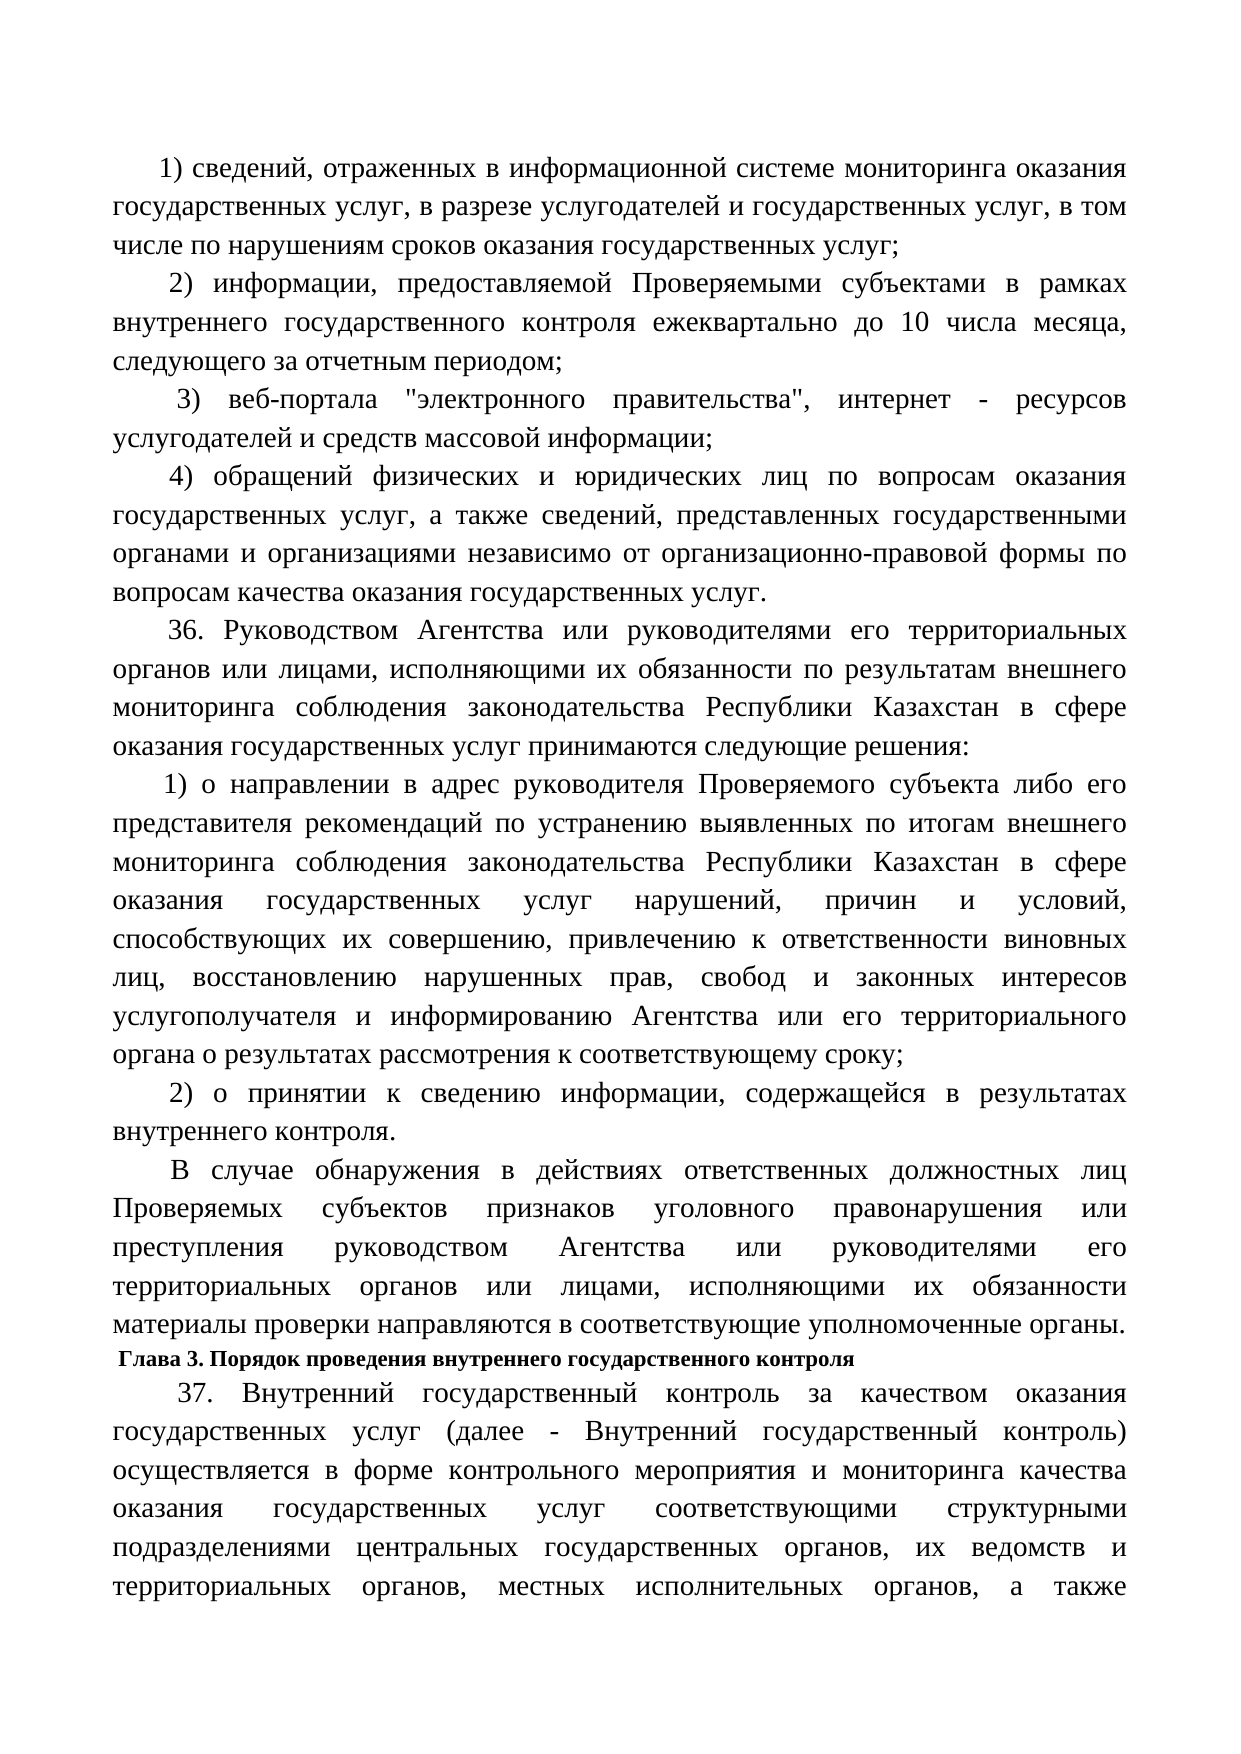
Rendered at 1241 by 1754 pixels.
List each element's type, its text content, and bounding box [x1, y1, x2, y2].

text 1) о направлении в адрес руководителя Проверяемого субъекта либо его представителя рекомендаций по устранению выявленных по итогам внешнего мониторинга соблюдения законодательства Республики Казахстан в сфере оказания государственных услуг нарушений, причин и условий, способствующих их совершению, привлечению к ответственности виновных лиц, восстановлению нарушенных прав, свобод и законных интересов услугополучателя и информированию Агентства или его территориального органа о результатах рассмотрения к соответствующему сроку; [112, 767, 1128, 1070]
text 3) веб-портала "электронного правительства", интернет - ресурсов услугодателей и средств массовой информации; [112, 381, 1128, 453]
text 1) сведений, отраженных в информационной системе мониторинга оказания государственных услуг, в разрезе услугодателей и государственных услуг, в том числе по нарушениям сроков оказания государственных услуг; [112, 150, 1128, 261]
text 36. Руководством Агентства или руководителями его территориальных органов или лицами, исполняющими их обязанности по результатам внешнего мониторинга соблюдения законодательства Республики Казахстан в сфере оказания государственных услуг принимаются следующие решения: [112, 612, 1128, 762]
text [112, 1375, 1128, 1601]
text В случае обнаружения в действиях ответственных должностных лиц Проверяемых субъектов признаков уголовного правонарушения или преступления руководством Агентства или руководителями его территориальных органов или лицами, исполняющими их обязанности материалы проверки направляются в соответствующие уполномоченные органы. [112, 1152, 1128, 1340]
text 2) информации, предоставляемой Проверяемыми субъектами в рамках внутреннего государственного контроля ежеквартально до 10 числа месяца, следующего за отчетным периодом; [112, 266, 1128, 376]
text Глава 3. Порядок проведения внутреннего государственного контроля [112, 1345, 1128, 1371]
text 4) обращений физических и юридических лиц по вопросам оказания государственных услуг, а также сведений, представленных государственными органами и организациями независимо от организационно-правовой формы по вопросам качества оказания государственных услуг. [112, 458, 1128, 607]
text 2) о принятии к сведению информации, содержащейся в результатах внутреннего контроля. [112, 1075, 1128, 1147]
